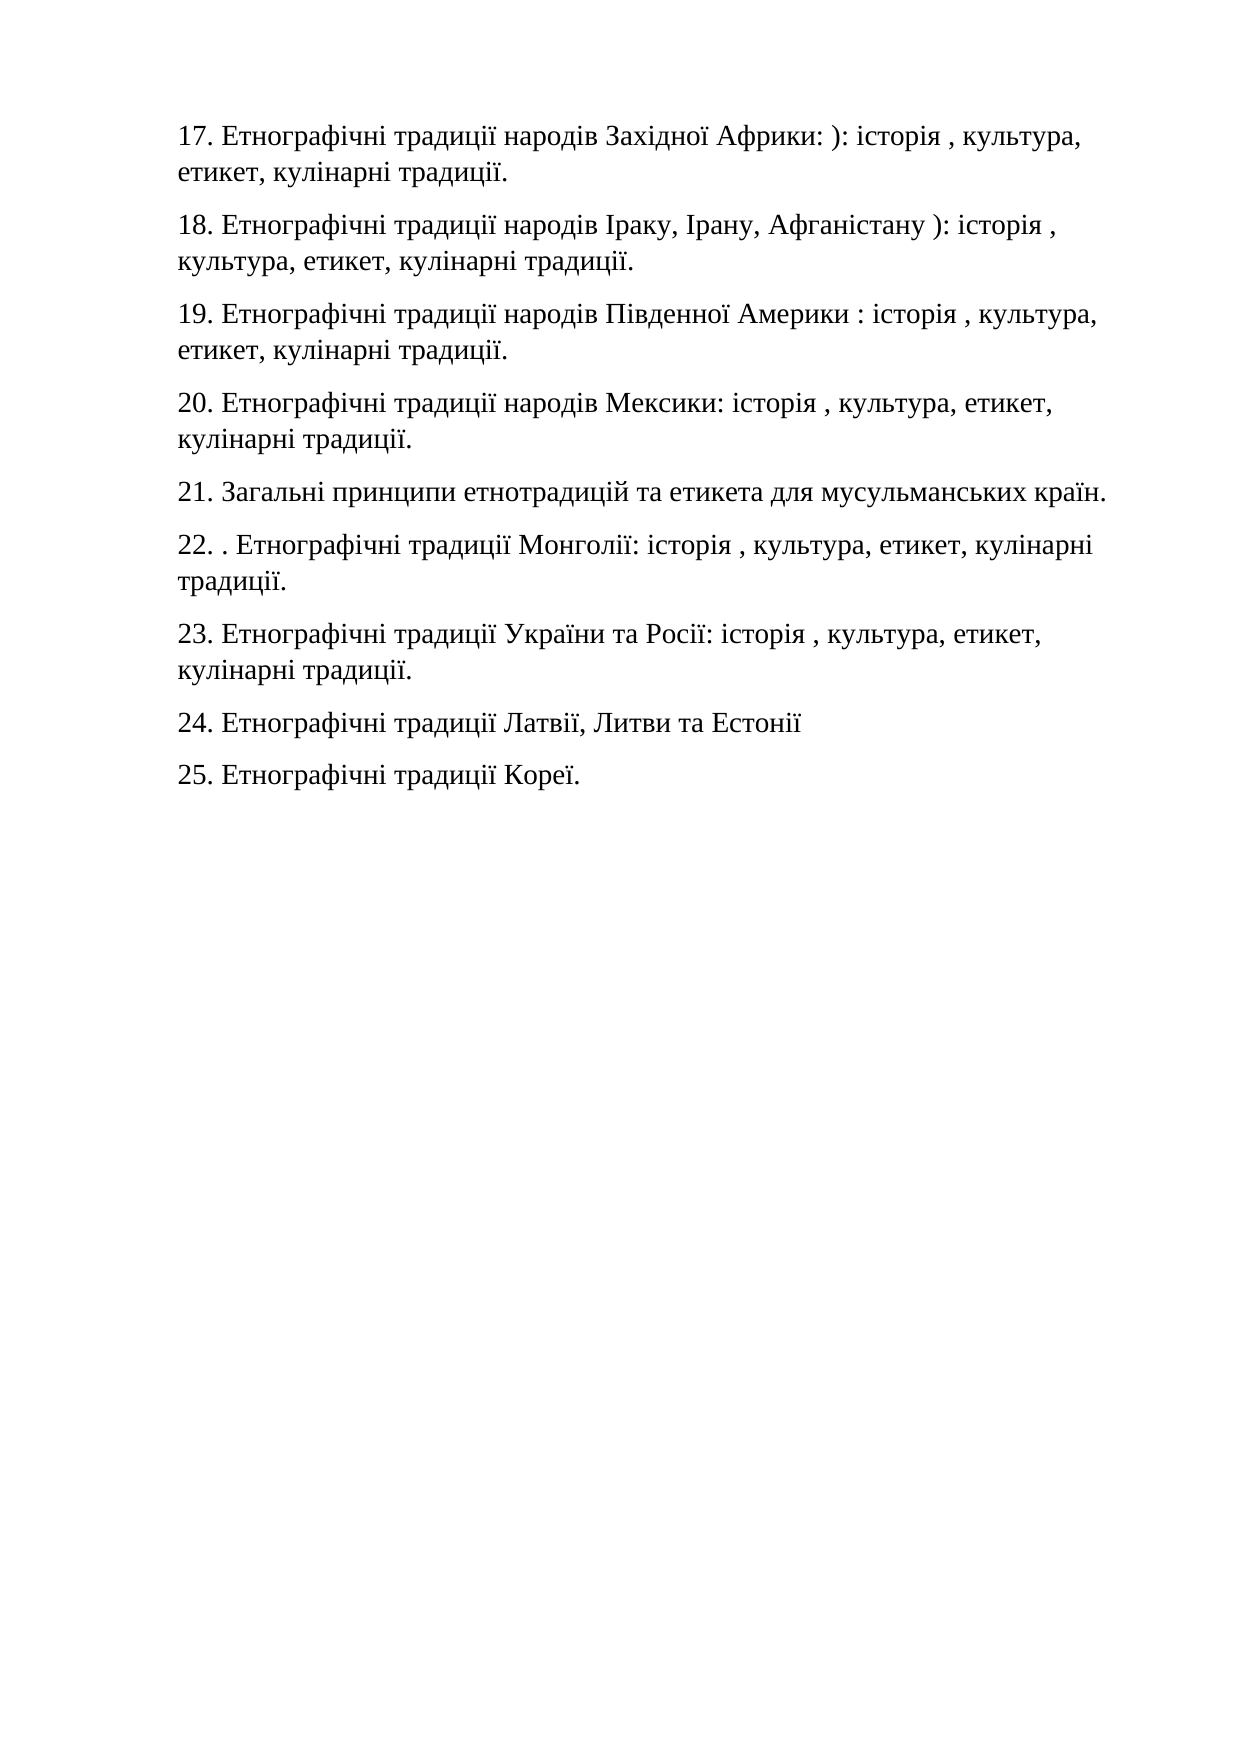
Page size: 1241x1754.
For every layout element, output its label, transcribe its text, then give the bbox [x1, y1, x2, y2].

text 20. Етнографічні традиції народів Мексики: історія , культура, етикет, кулінарні традиції. [177, 385, 1152, 455]
text 18. Етнографічні традиції народів Іраку, Ірану, Афганістану ): історія , культура, етикет, кулінарні традиції. [177, 207, 1152, 277]
text 25. Етнографічні традиції Кореї. [177, 757, 1152, 791]
text 21. Загальні принципи етнотрадицій та етикета для мусульманських країн. [177, 474, 1152, 507]
text 24. Етнографічні традиції Латвії, Литви та Естонії [177, 705, 1152, 738]
text 22. . Етнографічні традиції Монголії: історія , культура, етикет, кулінарні традиції. [177, 527, 1152, 596]
text 19. Етнографічні традиції народів Південної Америки : історія , культура, етикет, кулінарні традиції. [177, 296, 1152, 366]
text 23. Етнографічні традиції України та Росії: історія , культура, етикет, кулінарні традиції. [177, 616, 1152, 685]
text 17. Етнографічні традиції народів Західної Африки: ): історія , культура, етикет, кулінарні традиції. [177, 118, 1152, 188]
